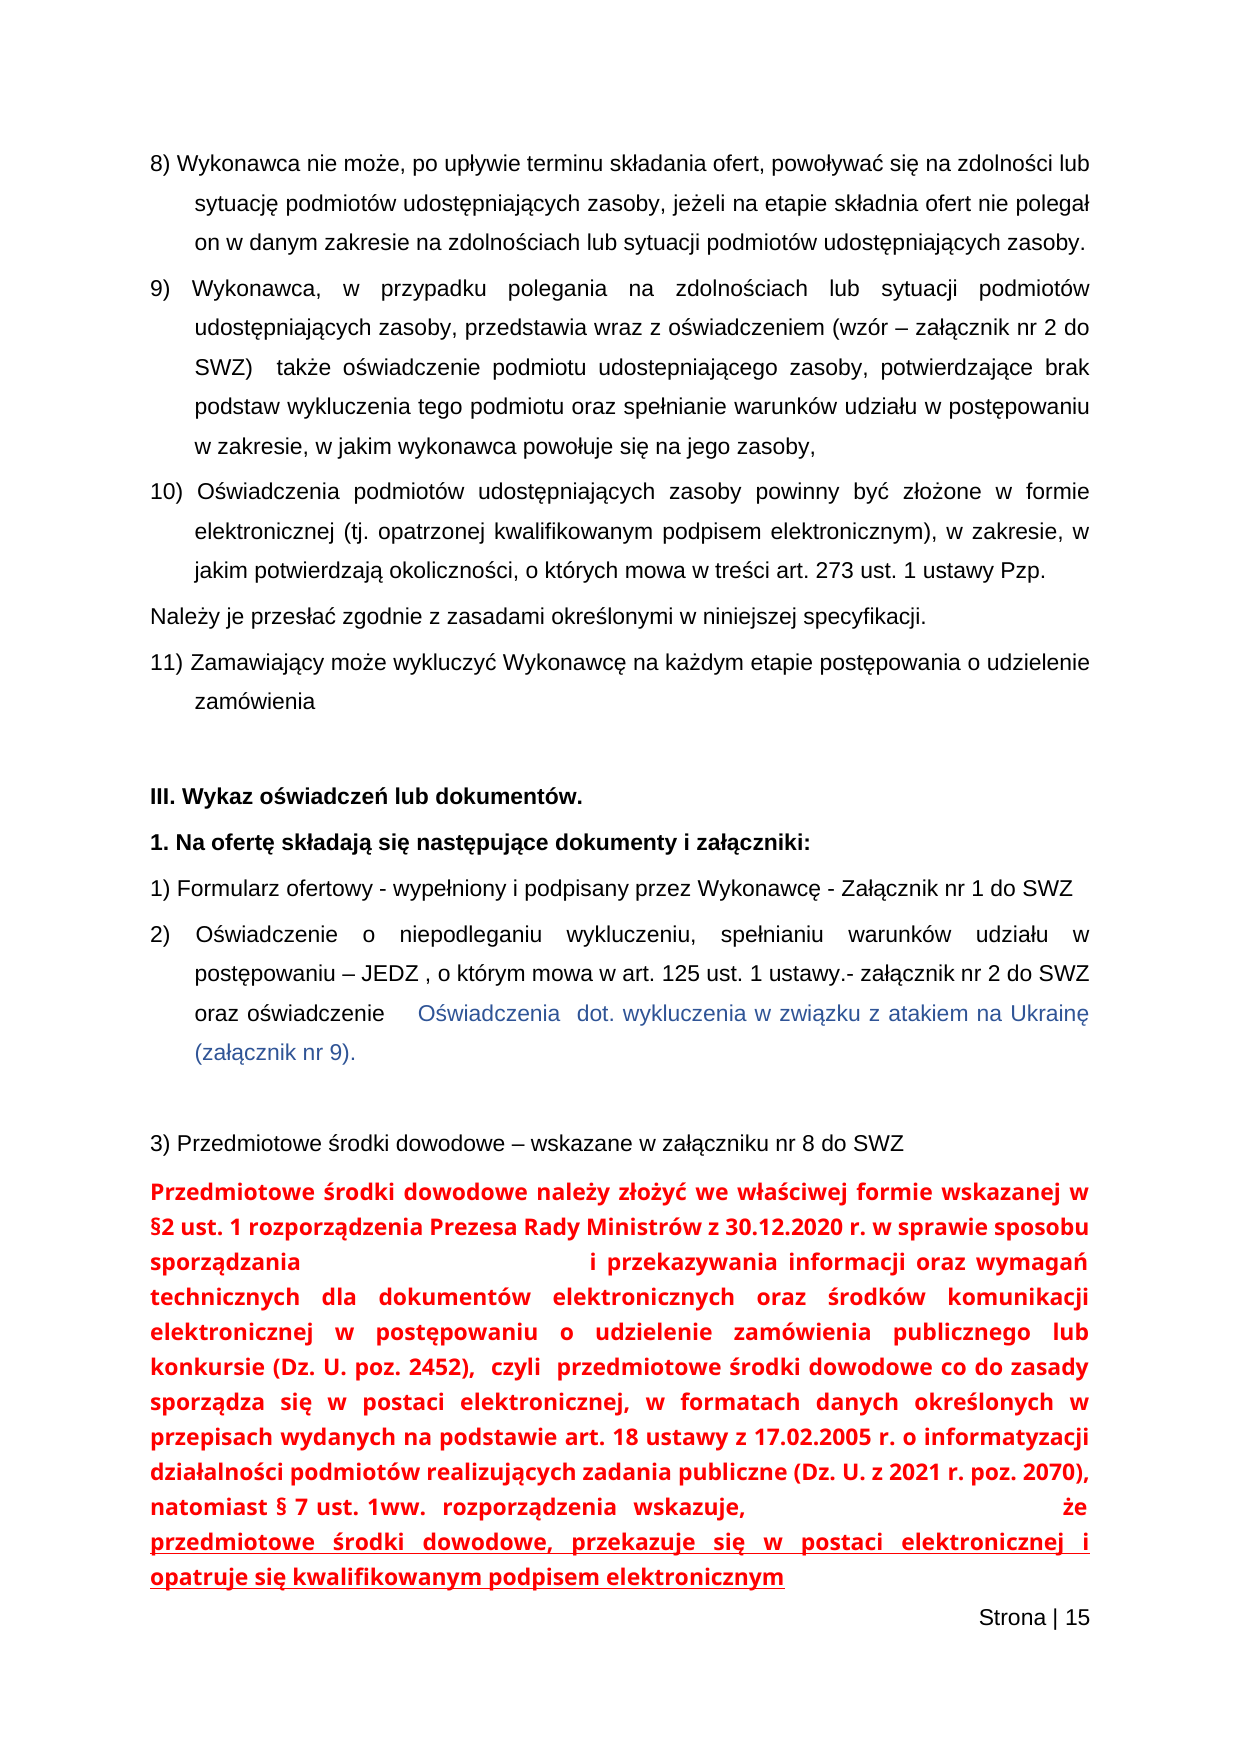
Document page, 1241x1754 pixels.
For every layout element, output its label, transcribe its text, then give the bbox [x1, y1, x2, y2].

text 11) Zamawiający może wykluczyć Wykonawcę na każdym etapie postępowania o udzielenie zamówienia [150, 649, 1090, 714]
text 1) Formularz ofertowy - wypełniony i podpisany przez Wykonawcę - Załącznik nr 1 do SWZ [150, 875, 1090, 901]
text 8) Wykonawca nie może, po upływie terminu składania ofert, powoływać się na zdolności lub sytuację podmiotów udostępniających zasoby, jeżeli na etapie składnia ofert nie polegał on w danym zakresie na zdolnościach lub sytuacji podmiotów udostępniających zasoby. [150, 150, 1090, 255]
text Przedmiotowe środki dowodowe należy złożyć we właściwej formie wskazanej w §2 ust. 1 rozporządzenia Prezesa Rady Ministrów z 30.12.2020 r. w sprawie sposobu sporządzania i przekazywania informacji oraz wymagań technicznych dla dokumentów elektronicznych oraz środków komunikacji elektronicznej w postępowaniu o udzielenie zamówienia publicznego lub konkursie (Dz. U. poz. 2452), czyli przedmiotowe środki dowodowe co do zasady sporządza się w postaci elektronicznej, w formatach danych określonych w przepisach wydanych na podstawie art. 18 ustawy z 17.02.2005 r. o informatyzacji działalności podmiotów realizujących zadania publiczne (Dz. U. z 2021 r. poz. 2070), natomiast § 7 ust. 1ww. rozporządzenia wskazuje, że przedmiotowe środki dowodowe, przekazuje się w postaci elektronicznej i opatruje się kwalifikowanym podpisem elektronicznym [150, 1176, 1090, 1553]
text 1. Na ofertę składają się następujące dokumenty i załączniki: [150, 829, 1090, 855]
text 3) Przedmiotowe środki dowodowe – wskazane w załączniku nr 8 do SWZ [150, 1130, 1090, 1157]
text Należy je przesłać zgodnie z zasadami określonymi w niniejszej specyfikacji. [150, 603, 1090, 629]
text 10) Oświadczenia podmiotów udostępniających zasoby powinny być złożone w formie elektronicznej (tj. opatrzonej kwalifikowanym podpisem elektronicznym), w zakresie, w jakim potwierdzają okoliczności, o których mowa w treści art. 273 ust. 1 ustawy Pzp. [150, 478, 1090, 584]
text 9) Wykonawca, w przypadku polegania na zdolnościach lub sytuacji podmiotów udostępniających zasoby, przedstawia wraz z oświadczeniem (wzór – załącznik nr 2 do SWZ) także oświadczenie podmiotu udostepniającego zasoby, potwierdzające brak podstaw wykluczenia tego podmiotu oraz spełnianie warunków udziału w postępowaniu w zakresie, w jakim wykonawca powołuje się na jego zasoby, [150, 275, 1090, 459]
text 2) Oświadczenie o niepodleganiu wykluczeniu, spełnianiu warunków udziału w postępowaniu – JEDZ , o którym mowa w art. 125 ust. 1 ustawy.- załącznik nr 2 do SWZ oraz oświadczenie Oświadczenia dot. wykluczenia w związku z atakiem na Ukrainę (załącznik nr 9). [150, 921, 1090, 1065]
text III. Wykaz oświadczeń lub dokumentów. [150, 783, 1090, 810]
